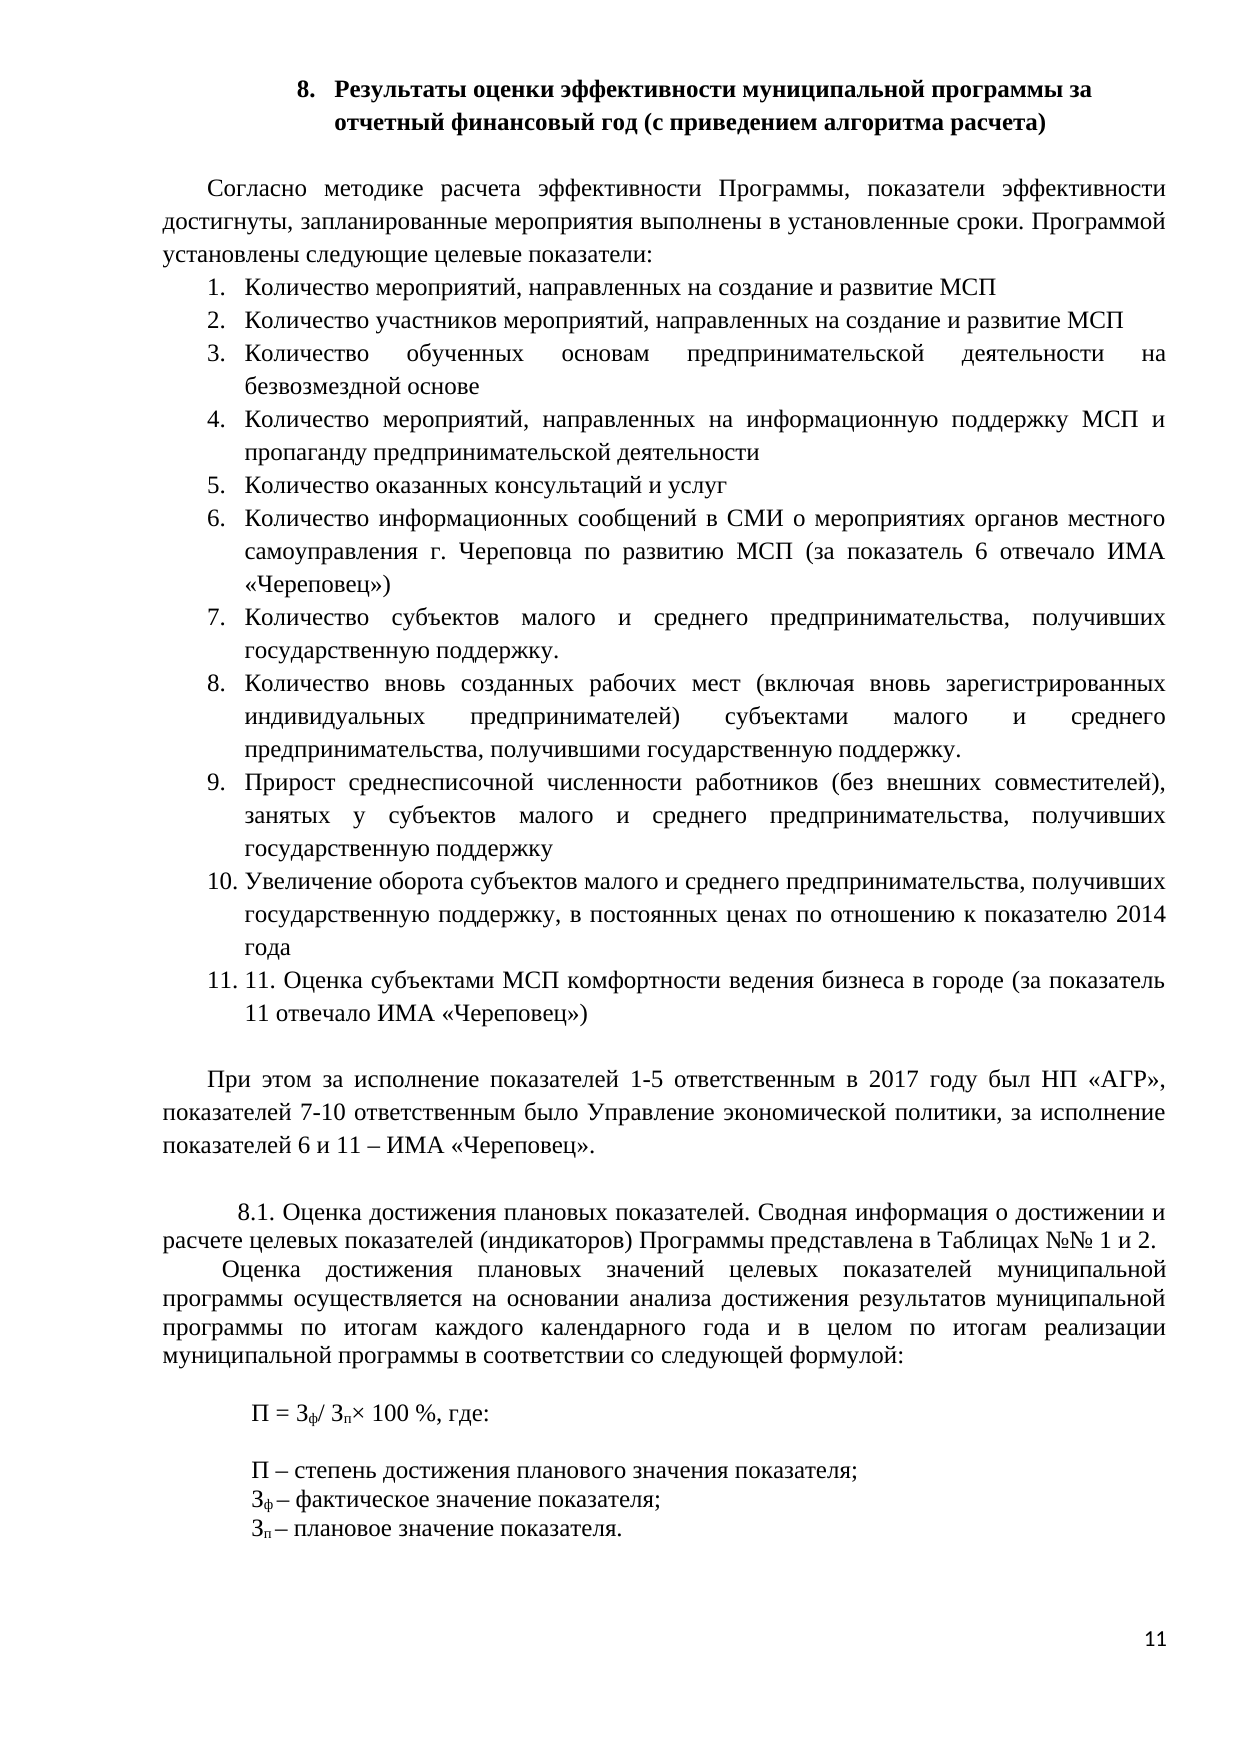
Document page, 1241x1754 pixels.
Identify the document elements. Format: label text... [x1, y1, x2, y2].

text Зф – фактическое значение показателя; [162, 1484, 1167, 1513]
list Количество информационных сообщений в СМИ о мероприятиях органов местного самоуправления г. Череповца по развитию МСП (за показатель 6 отвечало ИМА «Череповец») [207, 503, 1167, 598]
list Количество мероприятий, направленных на информационную поддержку МСП и пропаганду предпринимательской деятельности [207, 404, 1167, 466]
list Количество субъектов малого и среднего предпринимательства, получивших государственную поддержку. [207, 602, 1167, 664]
list Количество обученных основам предпринимательской деятельности на безвозмездной основе [207, 338, 1167, 400]
list Количество вновь созданных рабочих мест (включая вновь зарегистрированных индивидуальных предпринимателей) субъектами малого и среднего предпринимательства, получившими государственную поддержку. [207, 668, 1167, 763]
text 8.1. Оценка достижения плановых показателей. Сводная информация о достижении и расчете целевых показателей (индикаторов) Программы представлена в Таблицах №№ 1 и 2. [162, 1197, 1167, 1254]
text П = Зф/ Зп× 100 %, где: [162, 1398, 1167, 1427]
text При этом за исполнение показателей 1-5 ответственным в 2017 году был НП «АГР», показателей 7-10 ответственным было Управление экономической политики, за исполнение показателей 6 и 11 – ИМА «Череповец». [162, 1064, 1167, 1159]
list Количество оказанных консультаций и услуг [207, 470, 1167, 499]
list Прирост среднесписочной численности работников (без внешних совместителей), занятых у субъектов малого и среднего предпринимательства, получивших государственную поддержку [207, 767, 1167, 862]
list 11. Оценка субъектами МСП комфортности ведения бизнеса в городе (за показатель 11 отвечало ИМА «Череповец») [207, 965, 1167, 1027]
list Результаты оценки эффективности муниципальной программы за отчетный финансовый год (с приведением алгоритма расчета) [297, 74, 1167, 136]
list Количество участников мероприятий, направленных на создание и развитие МСП [207, 305, 1167, 334]
text Оценка достижения плановых значений целевых показателей муниципальной программы осуществляется на основании анализа достижения результатов муниципальной программы по итогам каждого календарного года и в целом по итогам реализации муниципальной программы в соответствии со следующей формулой: [162, 1254, 1167, 1369]
list Количество мероприятий, направленных на создание и развитие МСП [207, 272, 1167, 301]
text П – степень достижения планового значения показателя; [162, 1455, 1167, 1484]
list Увеличение оборота субъектов малого и среднего предпринимательства, получивших государственную поддержку, в постоянных ценах по отношению к показателю 2014 года [207, 866, 1167, 961]
text Зп – плановое значение показателя. [162, 1513, 1167, 1542]
text Согласно методике расчета эффективности Программы, показатели эффективности достигнуты, запланированные мероприятия выполнены в установленные сроки. Программой установлены следующие целевые показатели: [162, 173, 1167, 268]
